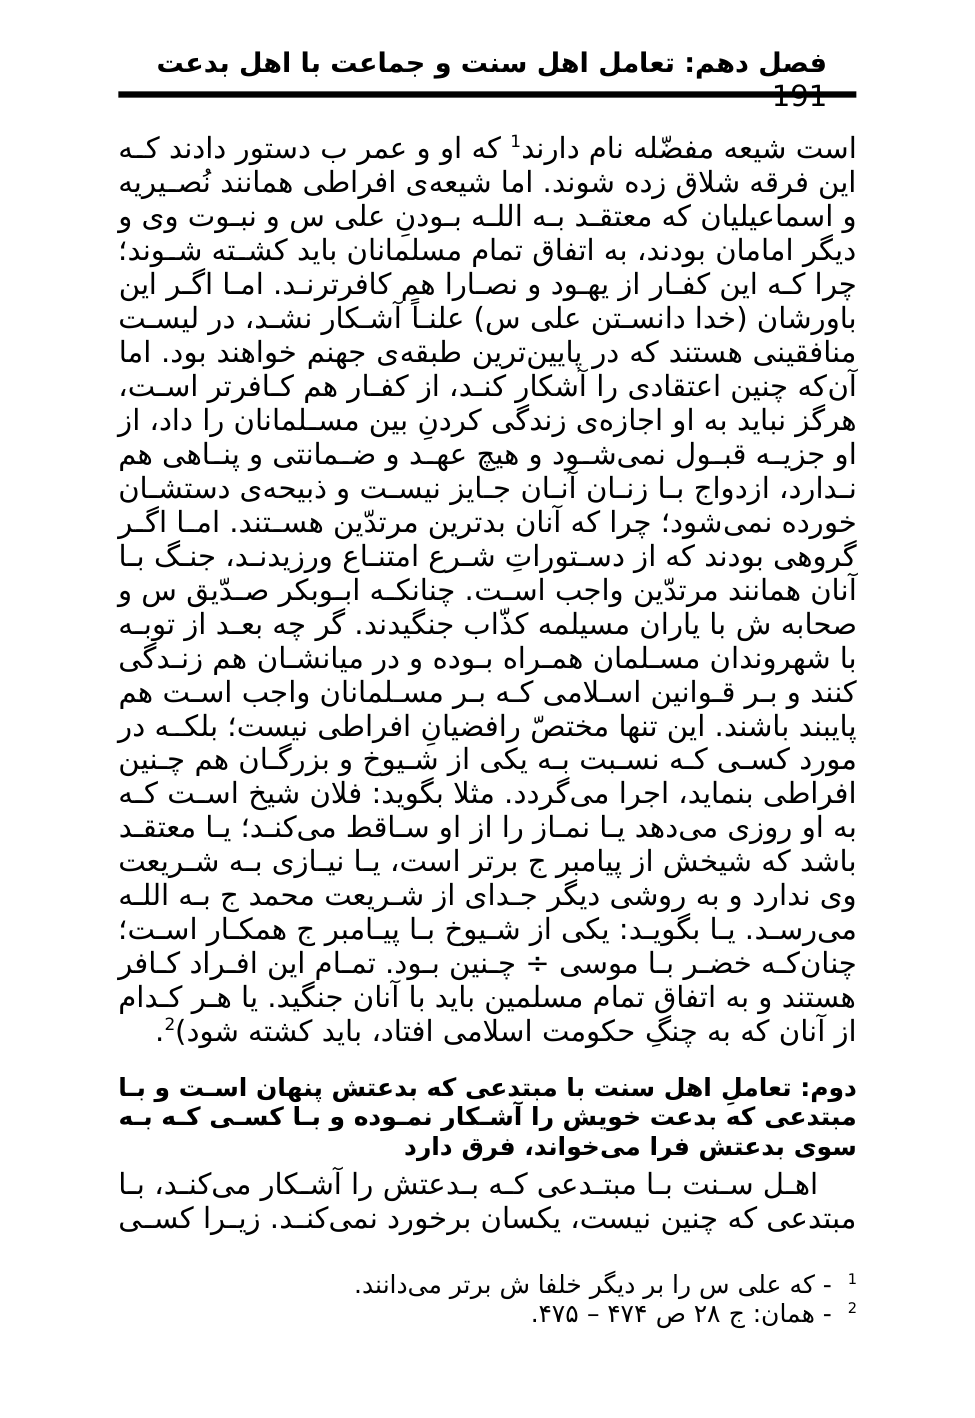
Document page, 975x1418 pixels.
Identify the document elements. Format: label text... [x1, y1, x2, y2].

text دوم: تعاملِ اهل سنت با مبتدعی که بدعتش پنهان است و با مبتدعی که بدعت خویش را آشکار نموده و با کسی که به سوی بدعتش فرا می‌خواند، فرق دارد [118, 1073, 857, 1161]
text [118, 1167, 857, 1235]
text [118, 132, 857, 1048]
